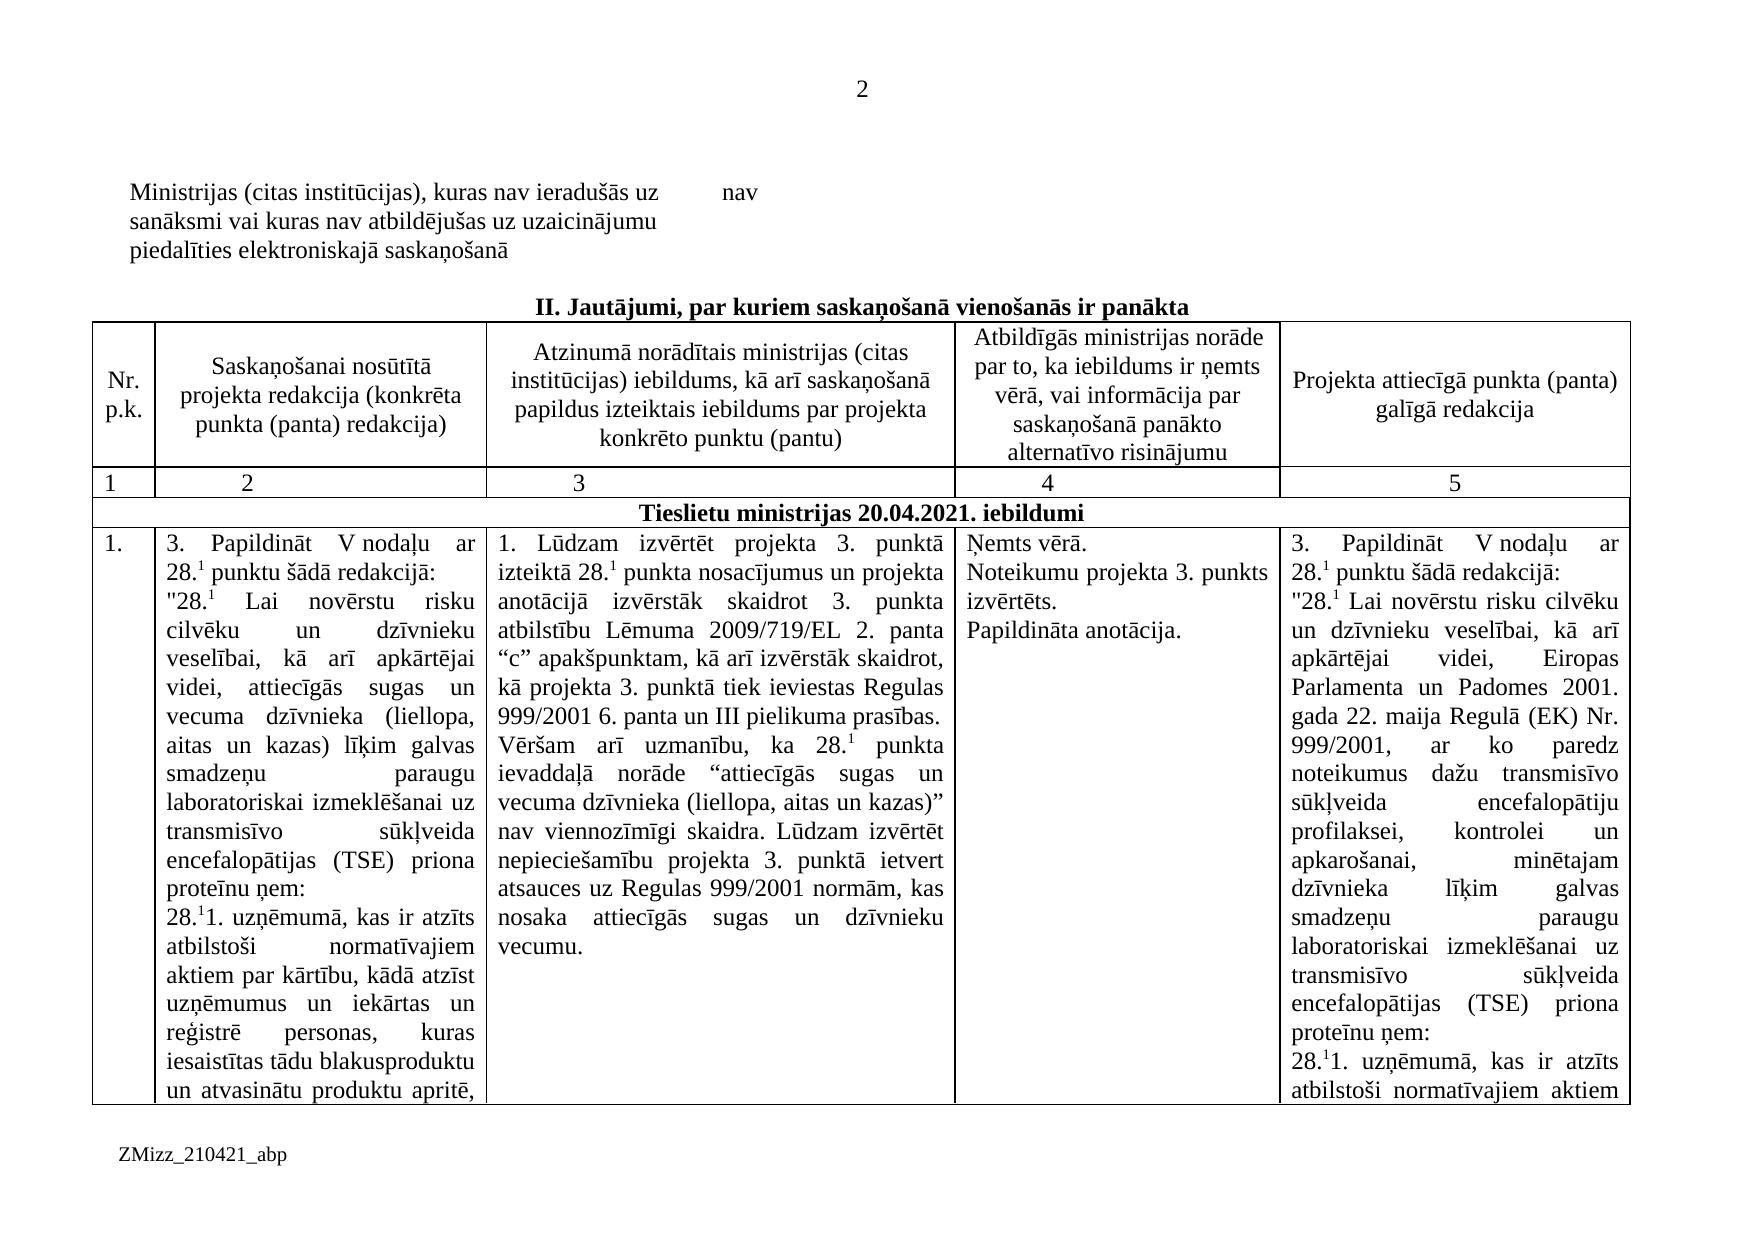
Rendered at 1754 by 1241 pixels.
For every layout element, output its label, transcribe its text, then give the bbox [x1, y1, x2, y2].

table_cell 1. [93, 528, 154, 1103]
table_cell Ministrijas (citas institūcijas), kuras nav ieradušās uz sanāksmi vai kuras nav atbildējušas uz uzaicinājumu piedalīties elektroniskajā saskaņošanā [118, 177, 711, 263]
table_cell 5 [1281, 467, 1630, 497]
table_cell Tieslietu ministrijas 20.04.2021. iebildumi [93, 498, 1629, 527]
text II. Jautājumi, par kuriem saskaņošanā vienošanās ir panākta [118, 292, 1606, 321]
table_cell 4 [956, 468, 1279, 497]
table_header Saskaņošanai nosūtītā projekta redakcija (konkrēta punkta (panta) redakcija) [156, 323, 486, 466]
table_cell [956, 528, 1279, 1103]
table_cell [487, 528, 954, 1103]
table_cell 3 [487, 468, 954, 497]
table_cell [1281, 528, 1629, 1103]
table_header Atbildīgās ministrijas norāde par to, ka iebildums ir ņemts vērā, vai informācija par saskaņošanā panākto alternatīvo risinājumu [956, 323, 1279, 466]
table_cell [156, 528, 486, 1103]
table_cell 1 [93, 468, 154, 497]
table_header Atzinumā norādītais ministrijas (citas institūcijas) iebildums, kā arī saskaņošanā papildus izteiktais iebildums par projekta konkrēto punktu (pantu) [487, 323, 954, 466]
table_cell nav [711, 177, 1629, 263]
table_cell 2 [156, 468, 486, 497]
table_header Projekta attiecīgā punkta (panta) galīgā redakcija [1281, 322, 1630, 466]
table_header Nr. p.k. [93, 323, 154, 466]
